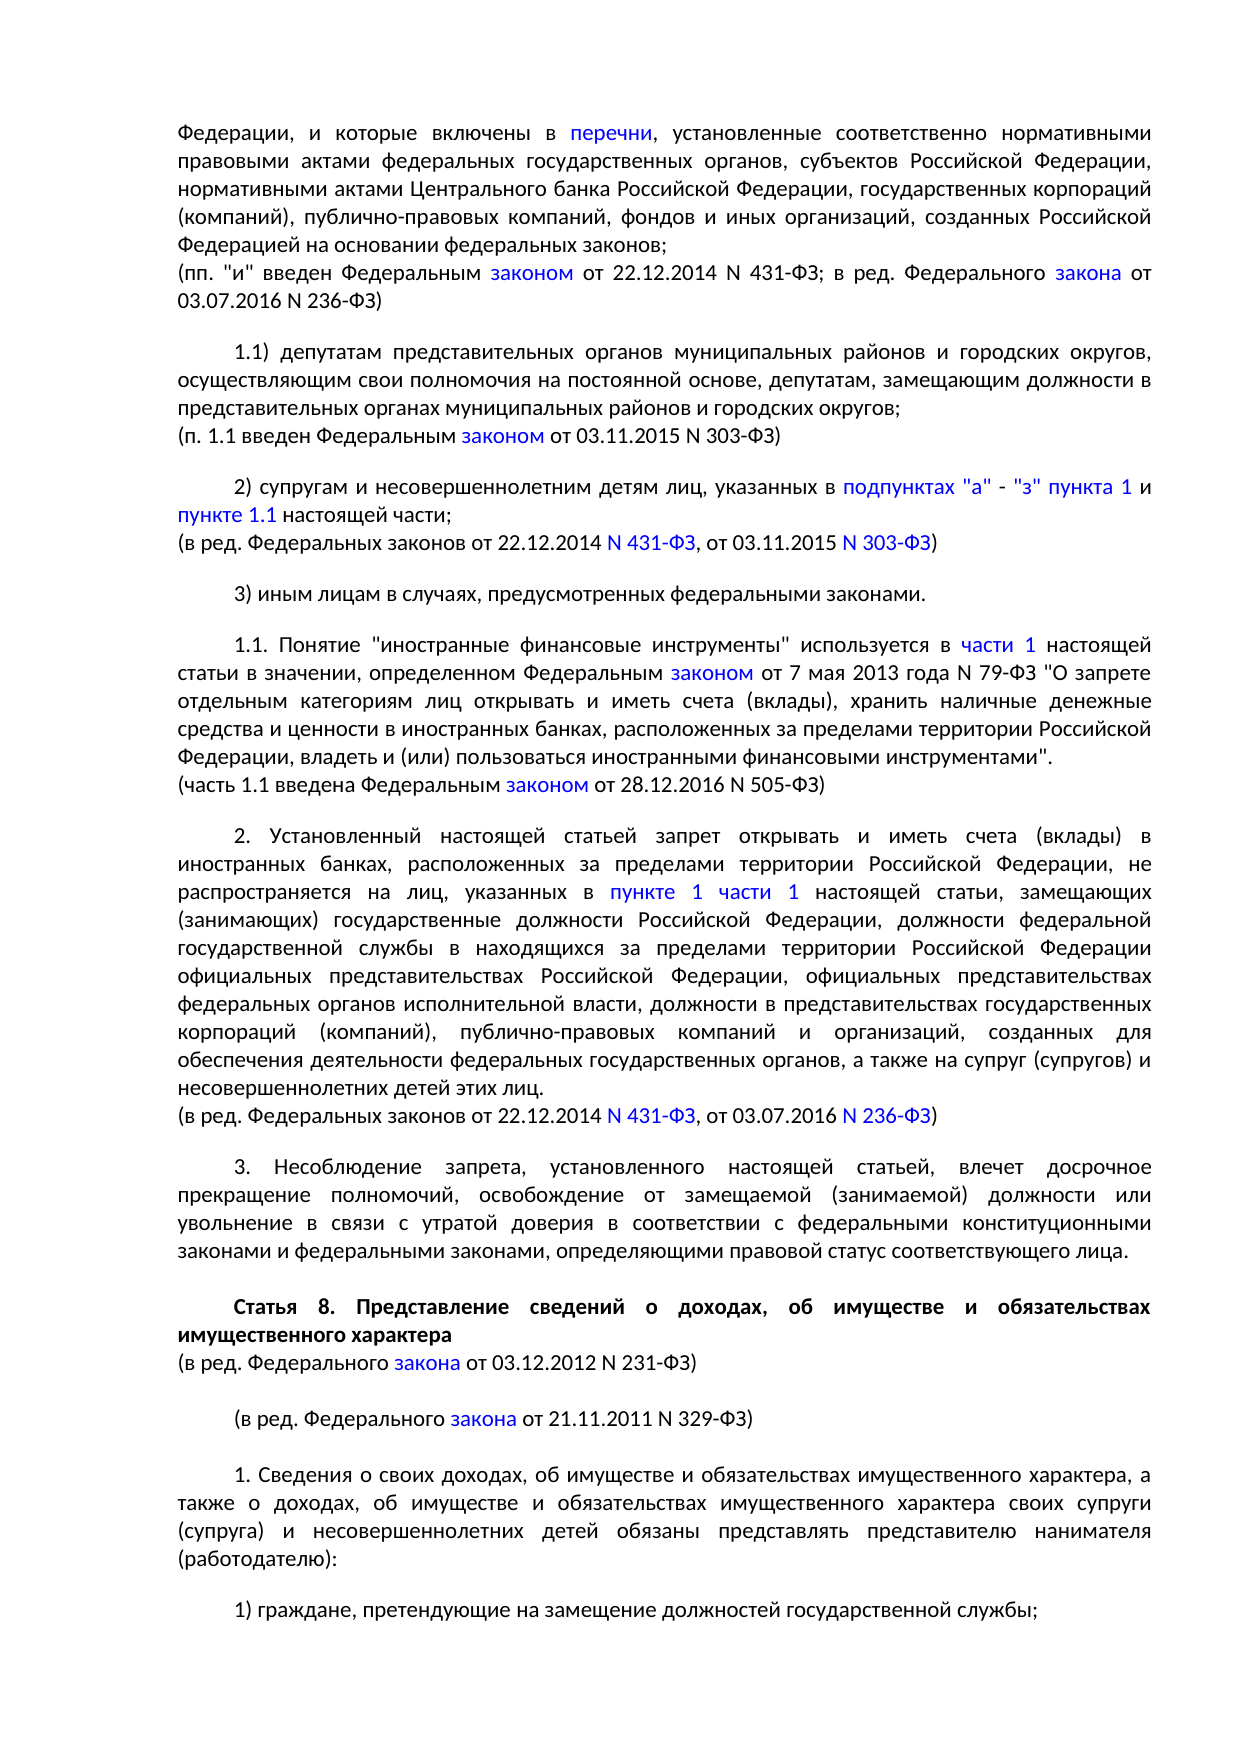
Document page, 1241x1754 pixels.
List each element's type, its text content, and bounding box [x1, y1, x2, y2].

text 3. Несоблюдение запрета, установленного настоящей статьей, влечет досрочное прекращение полномочий, освобождение от замещаемой (занимаемой) должности или увольнение в связи с утратой доверия в соответствии с федеральными конституционными законами и федеральными законами, определяющими правовой статус соответствующего лица. [177, 1152, 1152, 1264]
text 1.1. Понятие "иностранные финансовые инструменты" используется в части 1 настоящей статьи в значении, определенном Федеральным законом от 7 мая 2013 года N 79-ФЗ "О запрете отдельным категориям лиц открывать и иметь счета (вклады), хранить наличные денежные средства и ценности в иностранных банках, расположенных за пределами территории Российской Федерации, владеть и (или) пользоваться иностранными финансовыми инструментами". [177, 630, 1152, 770]
text (в ред. Федерального закона от 21.11.2011 N 329-ФЗ) [177, 1404, 1152, 1432]
text 2) супругам и несовершеннолетним детям лиц, указанных в подпунктах "а" - "з" пункта 1 и пункте 1.1 настоящей части; [177, 472, 1152, 528]
text (пп. "и" введен Федеральным законом от 22.12.2014 N 431-ФЗ; в ред. Федерального закона от 03.07.2016 N 236-ФЗ) [177, 258, 1152, 314]
title Статья 8. Представление сведений о доходах, об имуществе и обязательствах имущественного характера [177, 1292, 1152, 1348]
text (в ред. Федеральных законов от 22.12.2014 N 431-ФЗ, от 03.11.2015 N 303-ФЗ) [177, 528, 1152, 556]
text 2. Установленный настоящей статьей запрет открывать и иметь счета (вклады) в иностранных банках, расположенных за пределами территории Российской Федерации, не распространяется на лиц, указанных в пункте 1 части 1 настоящей статьи, замещающих (занимающих) государственные должности Российской Федерации, должности федеральной государственной службы в находящихся за пределами территории Российской Федерации официальных представительствах Российской Федерации, официальных представительствах федеральных органов исполнительной власти, должности в представительствах государственных корпораций (компаний), публично-правовых компаний и организаций, созданных для обеспечения деятельности федеральных государственных органов, а также на супруг (супругов) и несовершеннолетних детей этих лиц. [177, 821, 1152, 1101]
text 3) иным лицам в случаях, предусмотренных федеральными законами. [177, 579, 1152, 607]
text (п. 1.1 введен Федеральным законом от 03.11.2015 N 303-ФЗ) [177, 421, 1152, 449]
text (в ред. Федерального закона от 03.12.2012 N 231-ФЗ) [177, 1348, 1152, 1376]
text (в ред. Федеральных законов от 22.12.2014 N 431-ФЗ, от 03.07.2016 N 236-ФЗ) [177, 1101, 1152, 1129]
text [177, 118, 1152, 258]
text 1) граждане, претендующие на замещение должностей государственной службы; [177, 1596, 1152, 1623]
text 1. Сведения о своих доходах, об имуществе и обязательствах имущественного характера, а также о доходах, об имуществе и обязательствах имущественного характера своих супруги (супруга) и несовершеннолетних детей обязаны представлять представителю нанимателя (работодателю): [177, 1461, 1152, 1573]
text (часть 1.1 введена Федеральным законом от 28.12.2016 N 505-ФЗ) [177, 770, 1152, 798]
text 1.1) депутатам представительных органов муниципальных районов и городских округов, осуществляющим свои полномочия на постоянной основе, депутатам, замещающим должности в представительных органах муниципальных районов и городских округов; [177, 337, 1152, 421]
